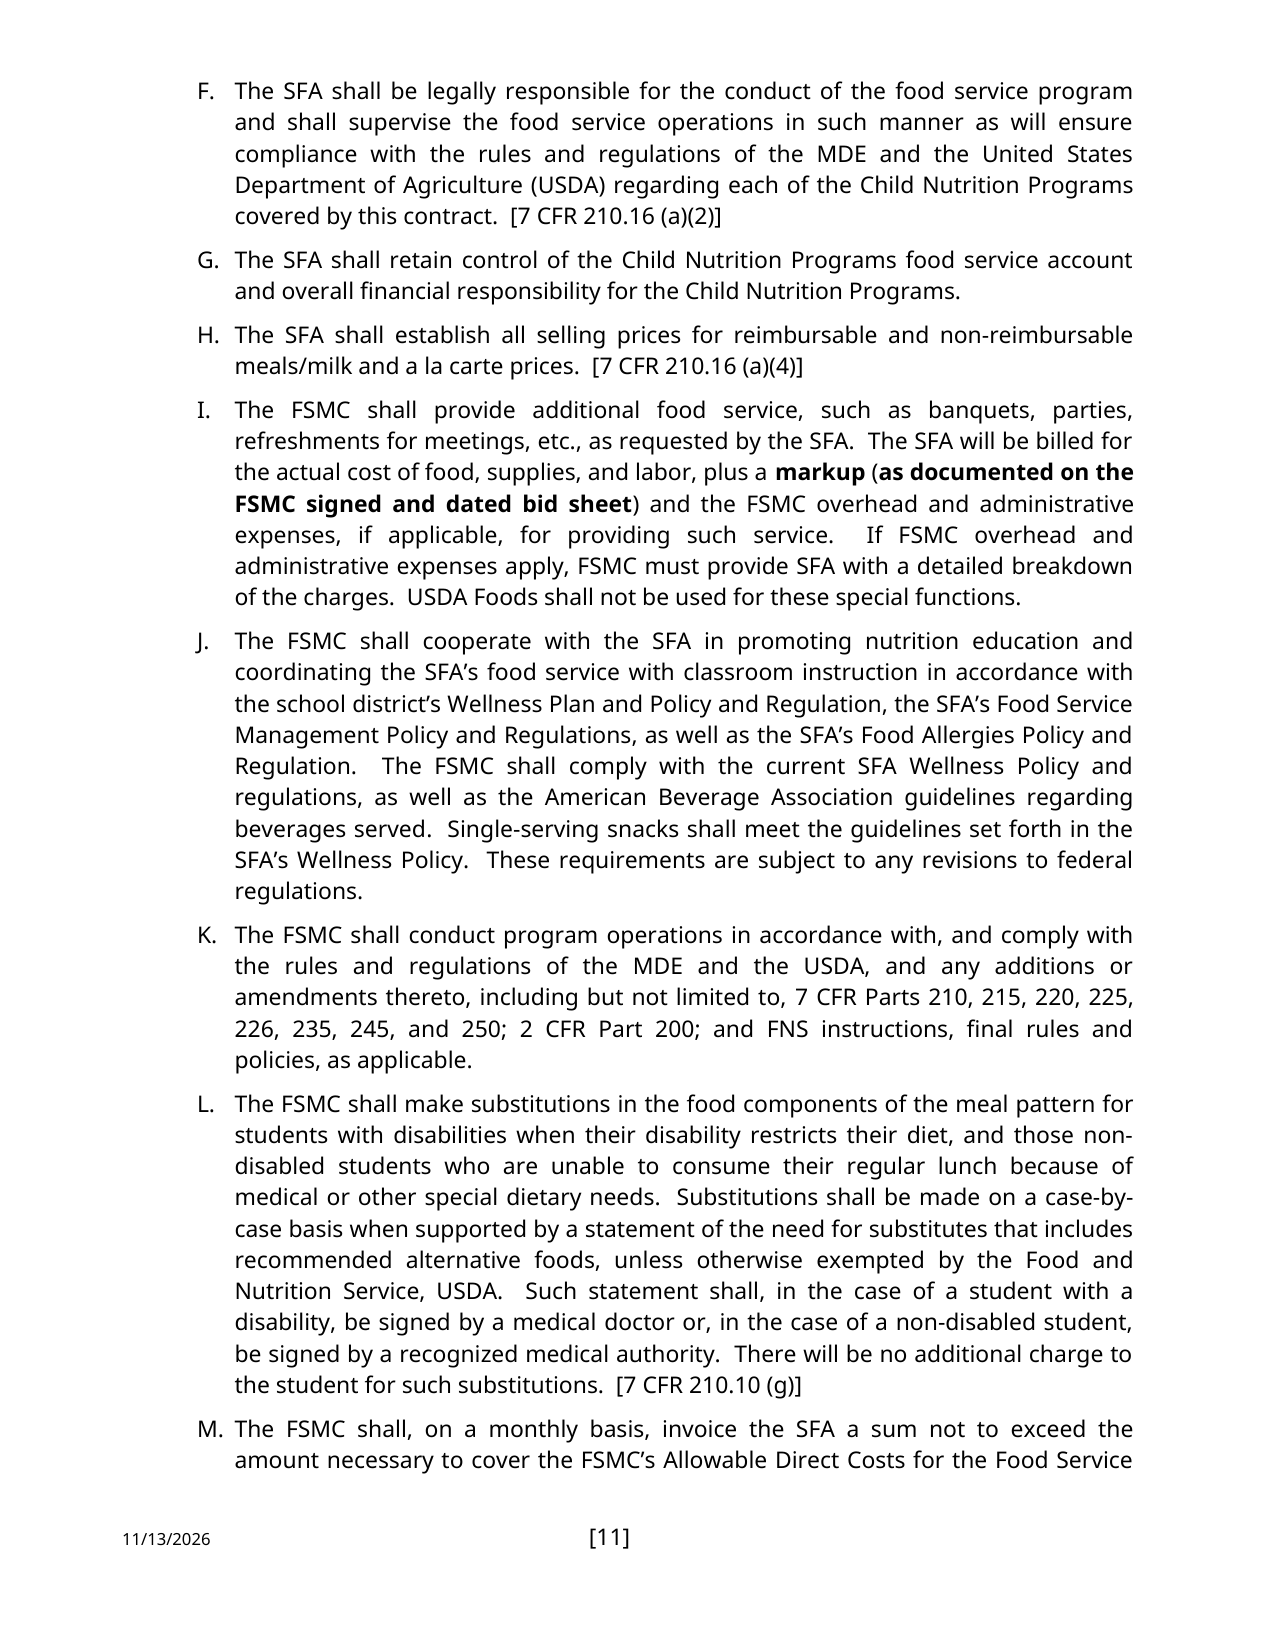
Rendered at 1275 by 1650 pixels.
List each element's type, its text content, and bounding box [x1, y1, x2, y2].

list The FSMC shall conduct program operations in accordance with, and comply with the rules and regulations of the MDE and the USDA, and any additions or amendments thereto, including but not limited to, 7 CFR Parts 210, 215, 220, 225, 226, 235, 245, and 250; 2 CFR Part 200; and FNS instructions, final rules and policies, as applicable. [197, 919, 1134, 1075]
list The SFA shall establish all selling prices for reimbursable and non-reimbursable meals/milk and a la carte prices. [7 CFR 210.16 (a)(4)] [197, 319, 1134, 381]
list The FSMC shall provide additional food service, such as banquets, parties, refreshments for meetings, etc., as requested by the SFA. The SFA will be billed for the actual cost of food, supplies, and labor, plus a markup (as documented on the FSMC signed and dated bid sheet) and the FSMC overhead and administrative expenses, if applicable, for providing such service. If FSMC overhead and administrative expenses apply, FSMC must provide SFA with a detailed breakdown of the charges. USDA Foods shall not be used for these special functions. [197, 394, 1134, 612]
list The FSMC shall make substitutions in the food components of the meal pattern for students with disabilities when their disability restricts their diet, and those non-disabled students who are unable to consume their regular lunch because of medical or other special dietary needs. Substitutions shall be made on a case-by-case basis when supported by a statement of the need for substitutes that includes recommended alternative foods, unless otherwise exempted by the Food and Nutrition Service, USDA. Such statement shall, in the case of a student with a disability, be signed by a medical doctor or, in the case of a non-disabled student, be signed by a recognized medical authority. There will be no additional charge to the student for such substitutions. [7 CFR 210.10 (g)] [197, 1087, 1134, 1400]
list The SFA shall retain control of the Child Nutrition Programs food service account and overall financial responsibility for the Child Nutrition Programs. [197, 244, 1134, 306]
list The FSMC shall cooperate with the SFA in promoting nutrition education and coordinating the SFA’s food service with classroom instruction in accordance with the school district’s Wellness Plan and Policy and Regulation, the SFA’s Food Service Management Policy and Regulations, as well as the SFA’s Food Allergies Policy and Regulation. The FSMC shall comply with the current SFA Wellness Policy and regulations, as well as the American Beverage Association guidelines regarding beverages served. Single-serving snacks shall meet the guidelines set forth in the SFA’s Wellness Policy. These requirements are subject to any revisions to federal regulations. [197, 625, 1134, 906]
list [197, 1412, 1134, 1475]
list The SFA shall be legally responsible for the conduct of the food service program and shall supervise the food service operations in such manner as will ensure compliance with the rules and regulations of the MDE and the United States Department of Agriculture (USDA) regarding each of the Child Nutrition Programs covered by this contract. [7 CFR 210.16 (a)(2)] [197, 75, 1134, 231]
